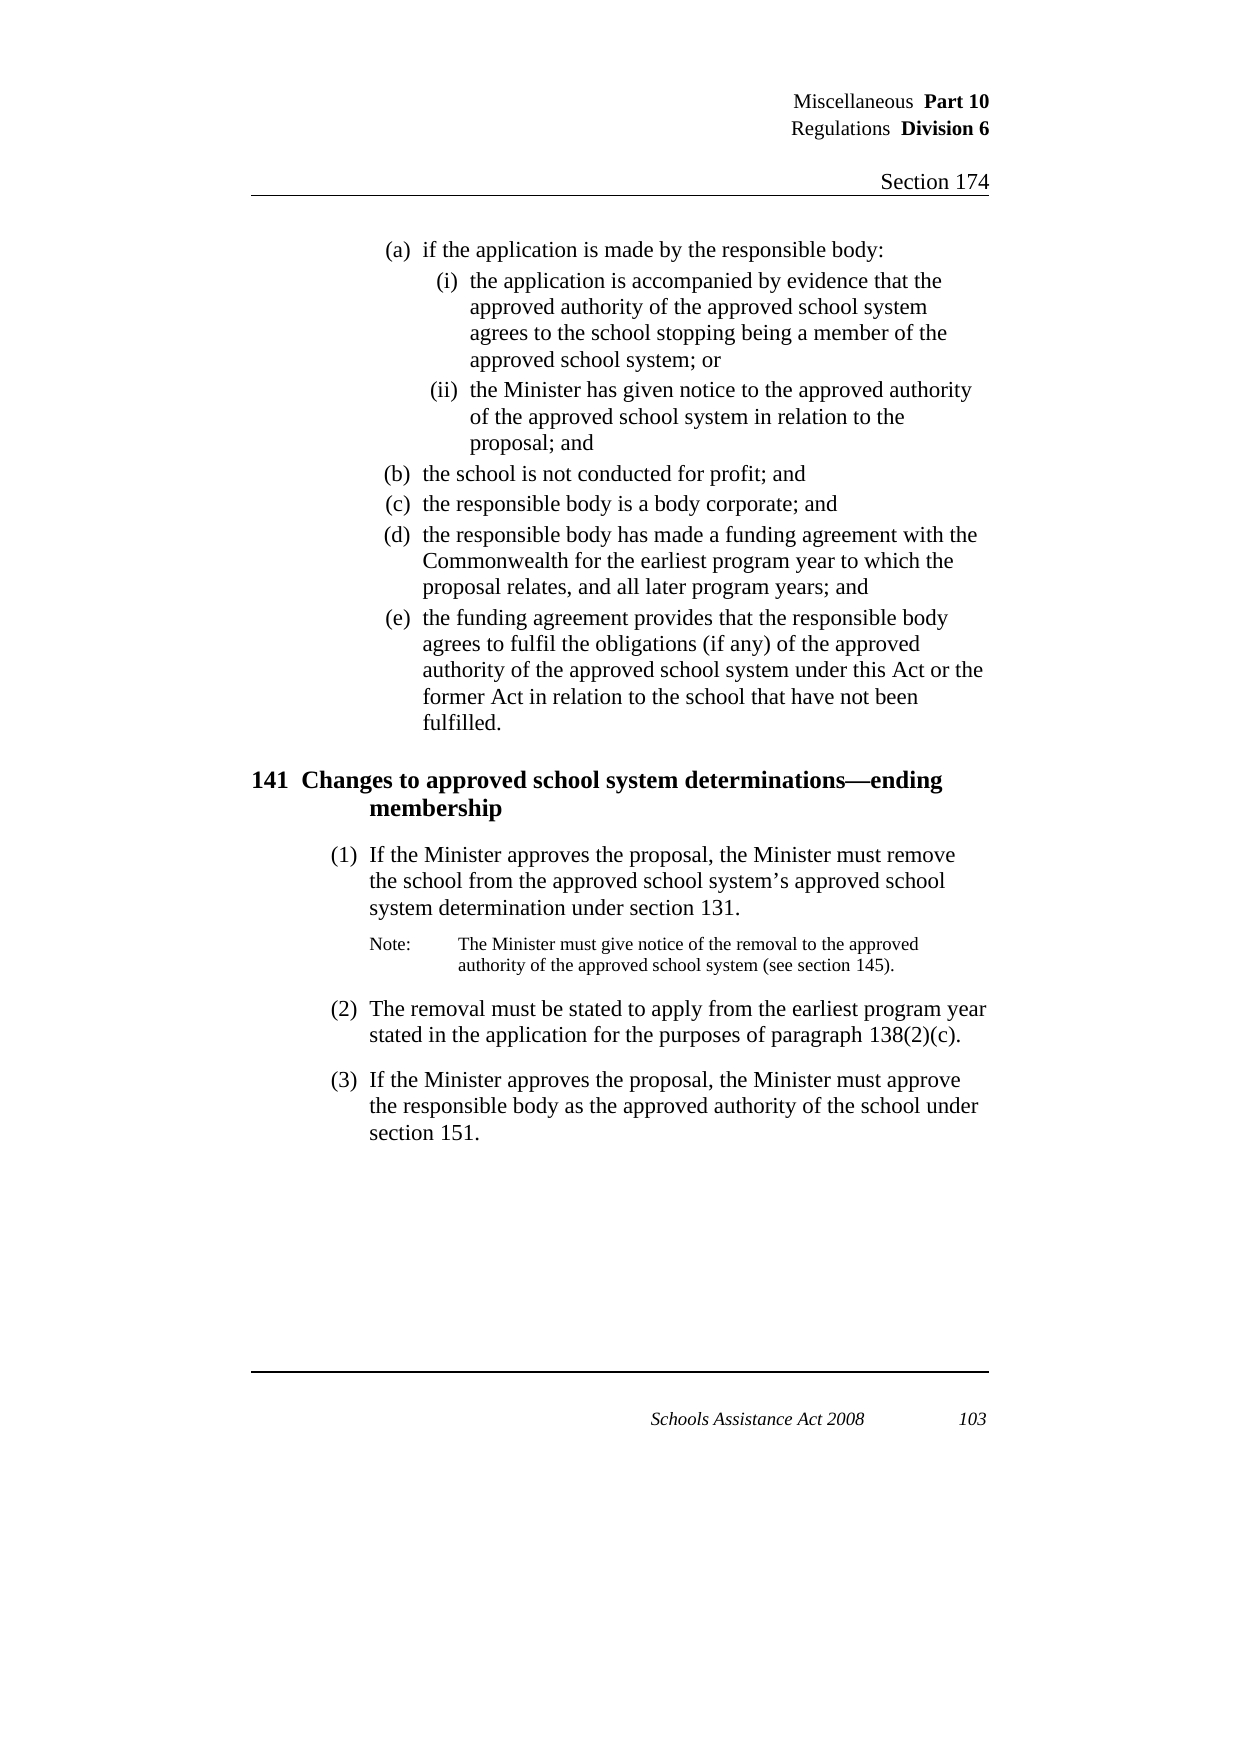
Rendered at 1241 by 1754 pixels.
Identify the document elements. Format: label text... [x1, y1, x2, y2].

text (c) the responsible body is a body corporate; and [251, 490, 989, 516]
text 141 Changes to approved school system determinations—ending membership [251, 765, 989, 822]
text (e) the funding agreement provides that the responsible body agrees to fulfil the obligations (if any) of the approved authority of the approved school system under this Act or the former Act in relation to the school that have not been fulfilled. [251, 604, 989, 736]
text (ii) the Minister has given notice to the approved authority of the approved school system in relation to the proposal; and [251, 376, 989, 455]
text (1) If the Minister approves the proposal, the Minister must remove the school from the approved school system’s approved school system determination under section 131. [251, 841, 989, 920]
text Note: The Minister must give notice of the removal to the approved authority of the approved school system (see section 145). [369, 933, 989, 976]
text (b) the school is not conducted for profit; and [251, 459, 989, 486]
text (d) the responsible body has made a funding agreement with the Commonwealth for the earliest program year to which the proposal relates, and all later program years; and [251, 521, 989, 600]
text (2) The removal must be stated to apply from the earliest program year stated in the application for the purposes of paragraph 138(2)(c). [251, 995, 989, 1047]
text (3) If the Minister approves the proposal, the Minister must approve the responsible body as the approved authority of the school under section 151. [251, 1066, 989, 1145]
text (i) the application is accompanied by evidence that the approved authority of the approved school system agrees to the school stopping being a member of the approved school system; or [251, 267, 989, 372]
text (a) if the application is made by the responsible body: [251, 236, 989, 263]
